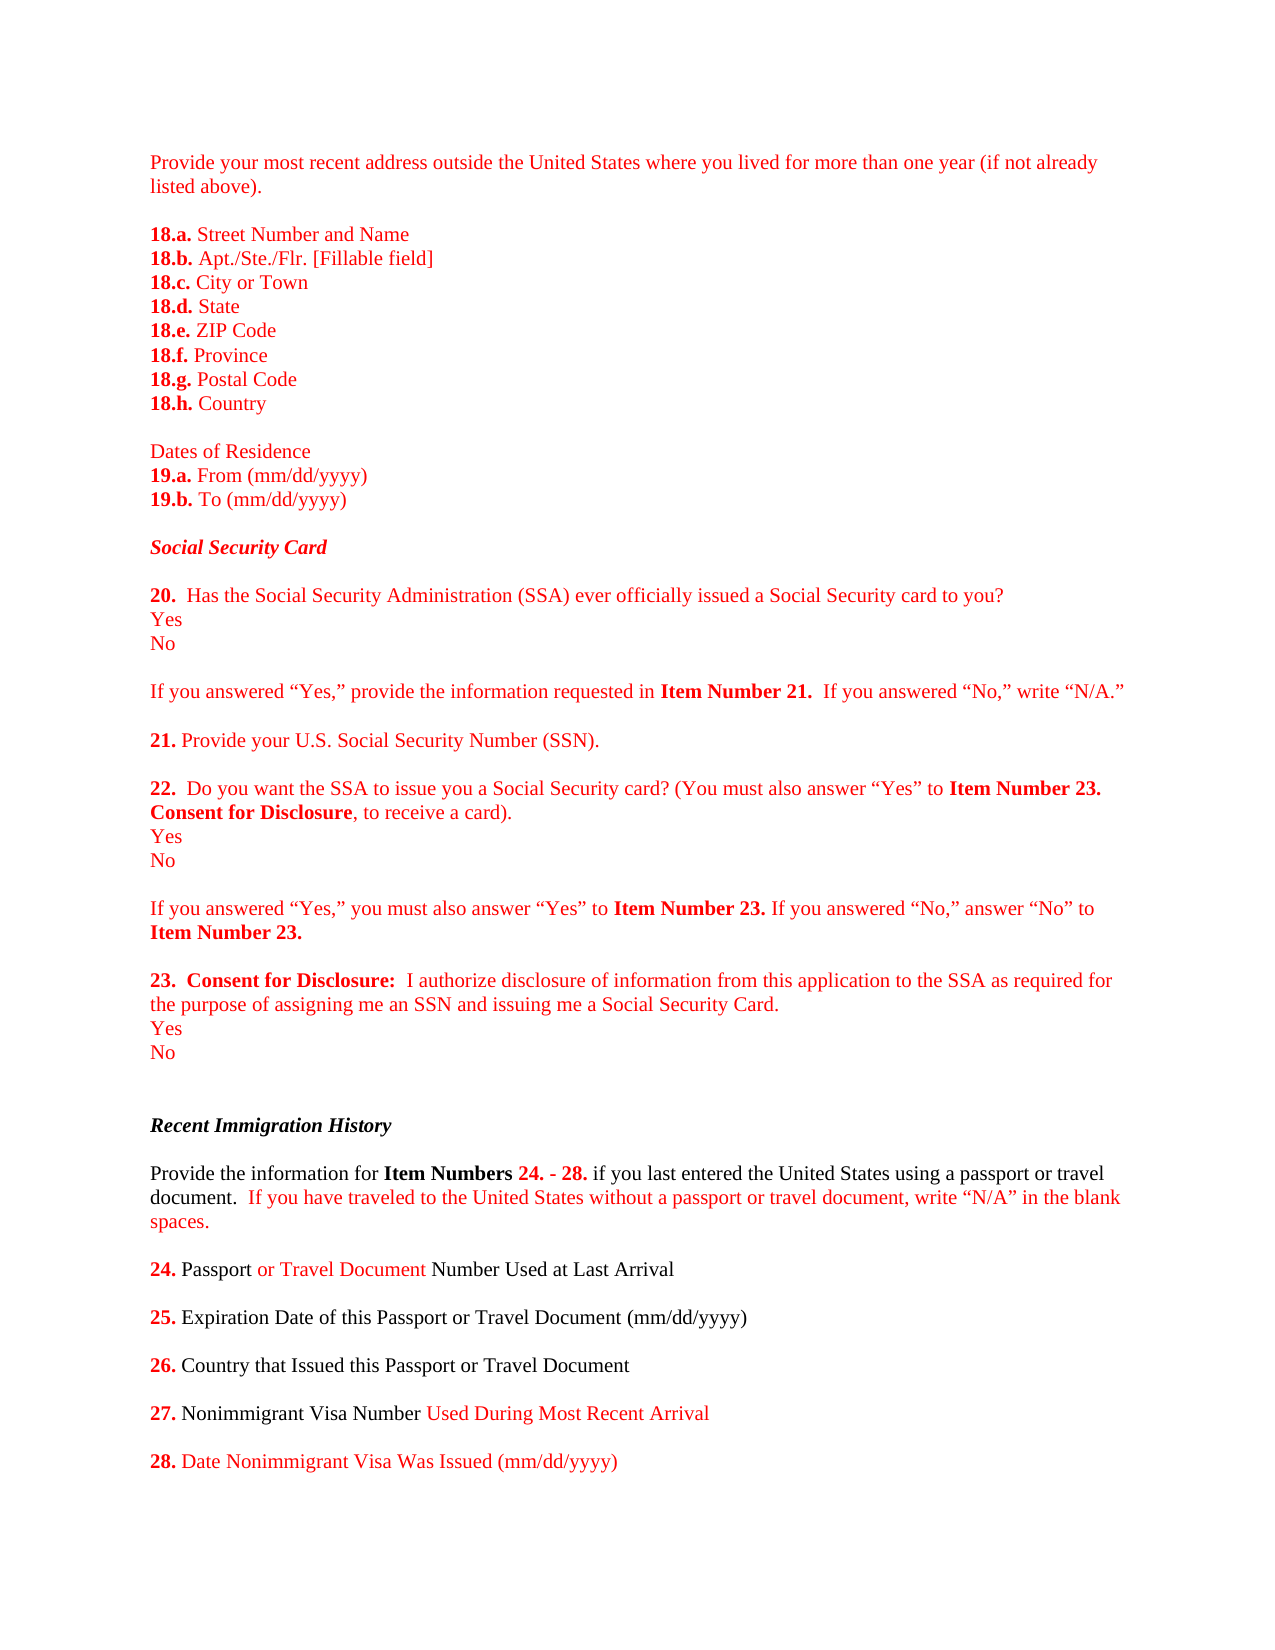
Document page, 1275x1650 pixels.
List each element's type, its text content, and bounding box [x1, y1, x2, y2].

text 18.e. ZIP Code [150, 318, 1125, 342]
text 27. Nonimmigrant Visa Number Used During Most Recent Arrival [150, 1401, 1125, 1425]
text Provide the information for Item Numbers 24. - 28. if you last entered the United States using a passport or travel document. If you have traveled to the United States without a passport or travel document, write “N/A” in the blank spaces. [150, 1161, 1125, 1233]
text No [150, 1040, 1125, 1064]
text No [150, 848, 1125, 872]
text 18.a. Street Number and Name [150, 222, 1125, 246]
text Yes [150, 607, 1125, 631]
text Dates of Residence [150, 439, 1125, 463]
text No [150, 631, 1125, 655]
text 26. Country that Issued this Passport or Travel Document [150, 1353, 1125, 1377]
text 18.c. City or Town [150, 270, 1125, 294]
text 18.b. Apt./Ste./Flr. [Fillable field] [150, 246, 1125, 270]
text 25. Expiration Date of this Passport or Travel Document (mm/dd/yyyy) [150, 1305, 1125, 1329]
text 18.g. Postal Code [150, 367, 1125, 391]
text Provide your most recent address outside the United States where you lived for more than one year (if not already listed above). [150, 150, 1125, 198]
text 18.d. State [150, 294, 1125, 318]
text 19.b. To (mm/dd/yyyy) [150, 487, 1125, 511]
text Yes [150, 1016, 1125, 1040]
text If you answered “Yes,” provide the information requested in Item Number 21. If you answered “No,” write “N/A.” [150, 679, 1125, 703]
text 18.f. Province [150, 342, 1125, 367]
text Social Security Card [150, 535, 1125, 559]
text 19.a. From (mm/dd/yyyy) [150, 463, 1125, 487]
text 22. Do you want the SSA to issue you a Social Security card? (You must also answer “Yes” to Item Number 23. Consent for Disclosure, to receive a card). [150, 776, 1125, 824]
text 28. Date Nonimmigrant Visa Was Issued (mm/dd/yyyy) [150, 1449, 1125, 1473]
text 18.h. Country [150, 391, 1125, 415]
text 20. Has the Social Security Administration (SSA) ever officially issued a Social Security card to you? [150, 583, 1125, 607]
text If you answered “Yes,” you must also answer “Yes” to Item Number 23. If you answered “No,” answer “No” to Item Number 23. [150, 896, 1125, 944]
text 24. Passport or Travel Document Number Used at Last Arrival [150, 1257, 1125, 1281]
text 23. Consent for Disclosure: I authorize disclosure of information from this application to the SSA as required for the purpose of assigning me an SSN and issuing me a Social Security Card. [150, 968, 1125, 1016]
text Recent Immigration History [150, 1112, 1125, 1137]
text Yes [150, 824, 1125, 848]
text 21. Provide your U.S. Social Security Number (SSN). [150, 727, 1125, 752]
